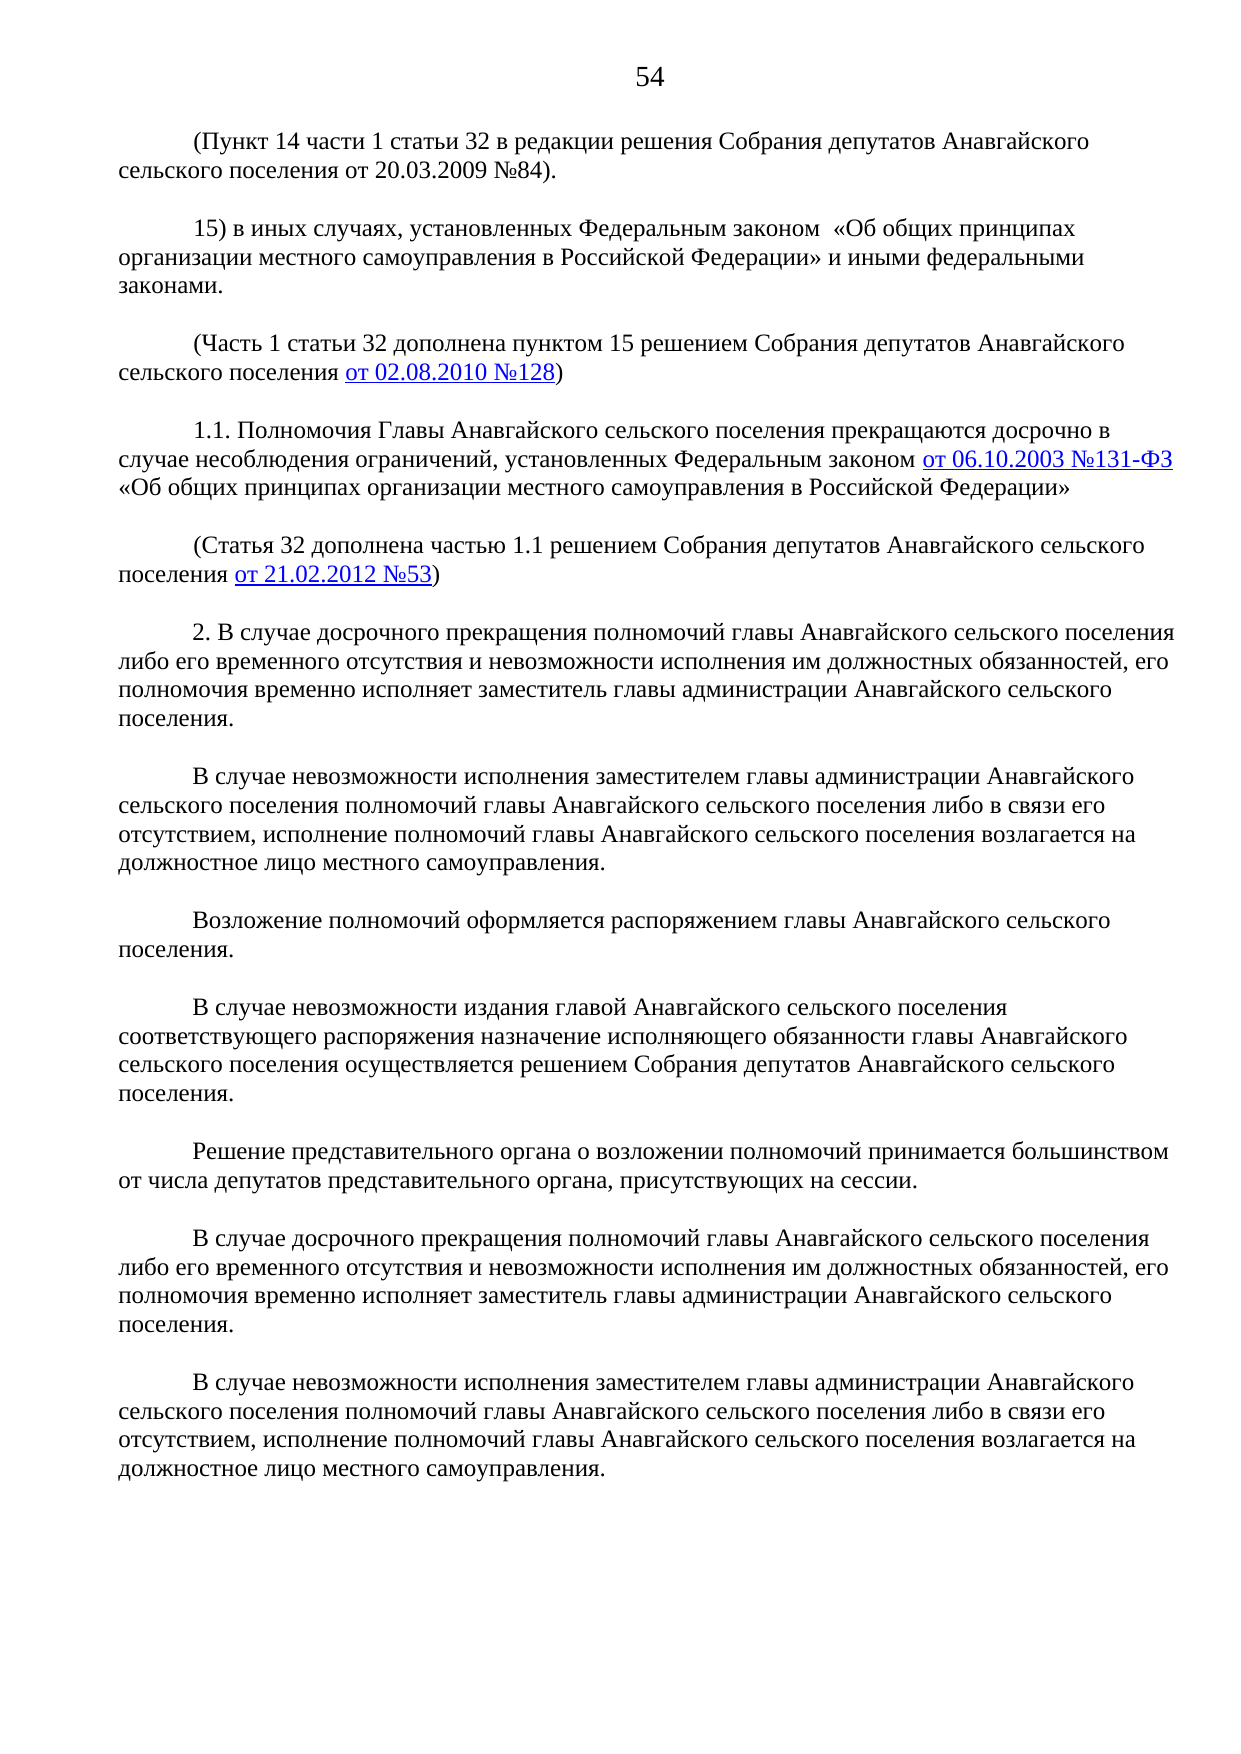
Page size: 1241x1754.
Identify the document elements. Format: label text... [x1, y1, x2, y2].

text (Часть 1 статьи 32 дополнена пунктом 15 решением Собрания депутатов Анавгайского сельского поселения от 02.08.2010 №128) [118, 328, 1181, 386]
text 2. В случае досрочного прекращения полномочий главы Анавгайского сельского поселения либо его временного отсутствия и невозможности исполнения им должностных обязанностей, его полномочия временно исполняет заместитель главы администрации Анавгайского сельского поселения. [118, 617, 1181, 732]
text (Пункт 14 части 1 статьи 32 в редакции решения Собрания депутатов Анавгайского сельского поселения от 20.03.2009 №84). [118, 126, 1181, 184]
text Возложение полномочий оформляется распоряжением главы Анавгайского сельского поселения. [118, 905, 1181, 963]
text Решение представительного органа о возложении полномочий принимается большинством от числа депутатов представительного органа, присутствующих на сессии. [118, 1136, 1181, 1194]
text В случае невозможности исполнения заместителем главы администрации Анавгайского сельского поселения полномочий главы Анавгайского сельского поселения либо в связи его отсутствием, исполнение полномочий главы Анавгайского сельского поселения возлагается на должностное лицо местного самоуправления. [118, 761, 1181, 876]
text 1.1. Полномочия Главы Анавгайского сельского поселения прекращаются досрочно в случае несоблюдения ограничений, установленных Федеральным законом от 06.10.2003 №131-ФЗ «Об общих принципах организации местного самоуправления в Российской Федерации» [118, 415, 1181, 501]
text 15) в иных случаях, установленных Федеральным законом «Об общих принципах организации местного самоуправления в Российской Федерации» и иными федеральными законами. [118, 213, 1181, 299]
text В случае невозможности издания главой Анавгайского сельского поселения соответствующего распоряжения назначение исполняющего обязанности главы Анавгайского сельского поселения осуществляется решением Собрания депутатов Анавгайского сельского поселения. [118, 992, 1181, 1107]
text В случае досрочного прекращения полномочий главы Анавгайского сельского поселения либо его временного отсутствия и невозможности исполнения им должностных обязанностей, его полномочия временно исполняет заместитель главы администрации Анавгайского сельского поселения. [118, 1223, 1181, 1338]
text В случае невозможности исполнения заместителем главы администрации Анавгайского сельского поселения полномочий главы Анавгайского сельского поселения либо в связи его отсутствием, исполнение полномочий главы Анавгайского сельского поселения возлагается на должностное лицо местного самоуправления. [118, 1367, 1181, 1482]
text (Статья 32 дополнена частью 1.1 решением Собрания депутатов Анавгайского сельского поселения от 21.02.2012 №53) [118, 530, 1181, 588]
